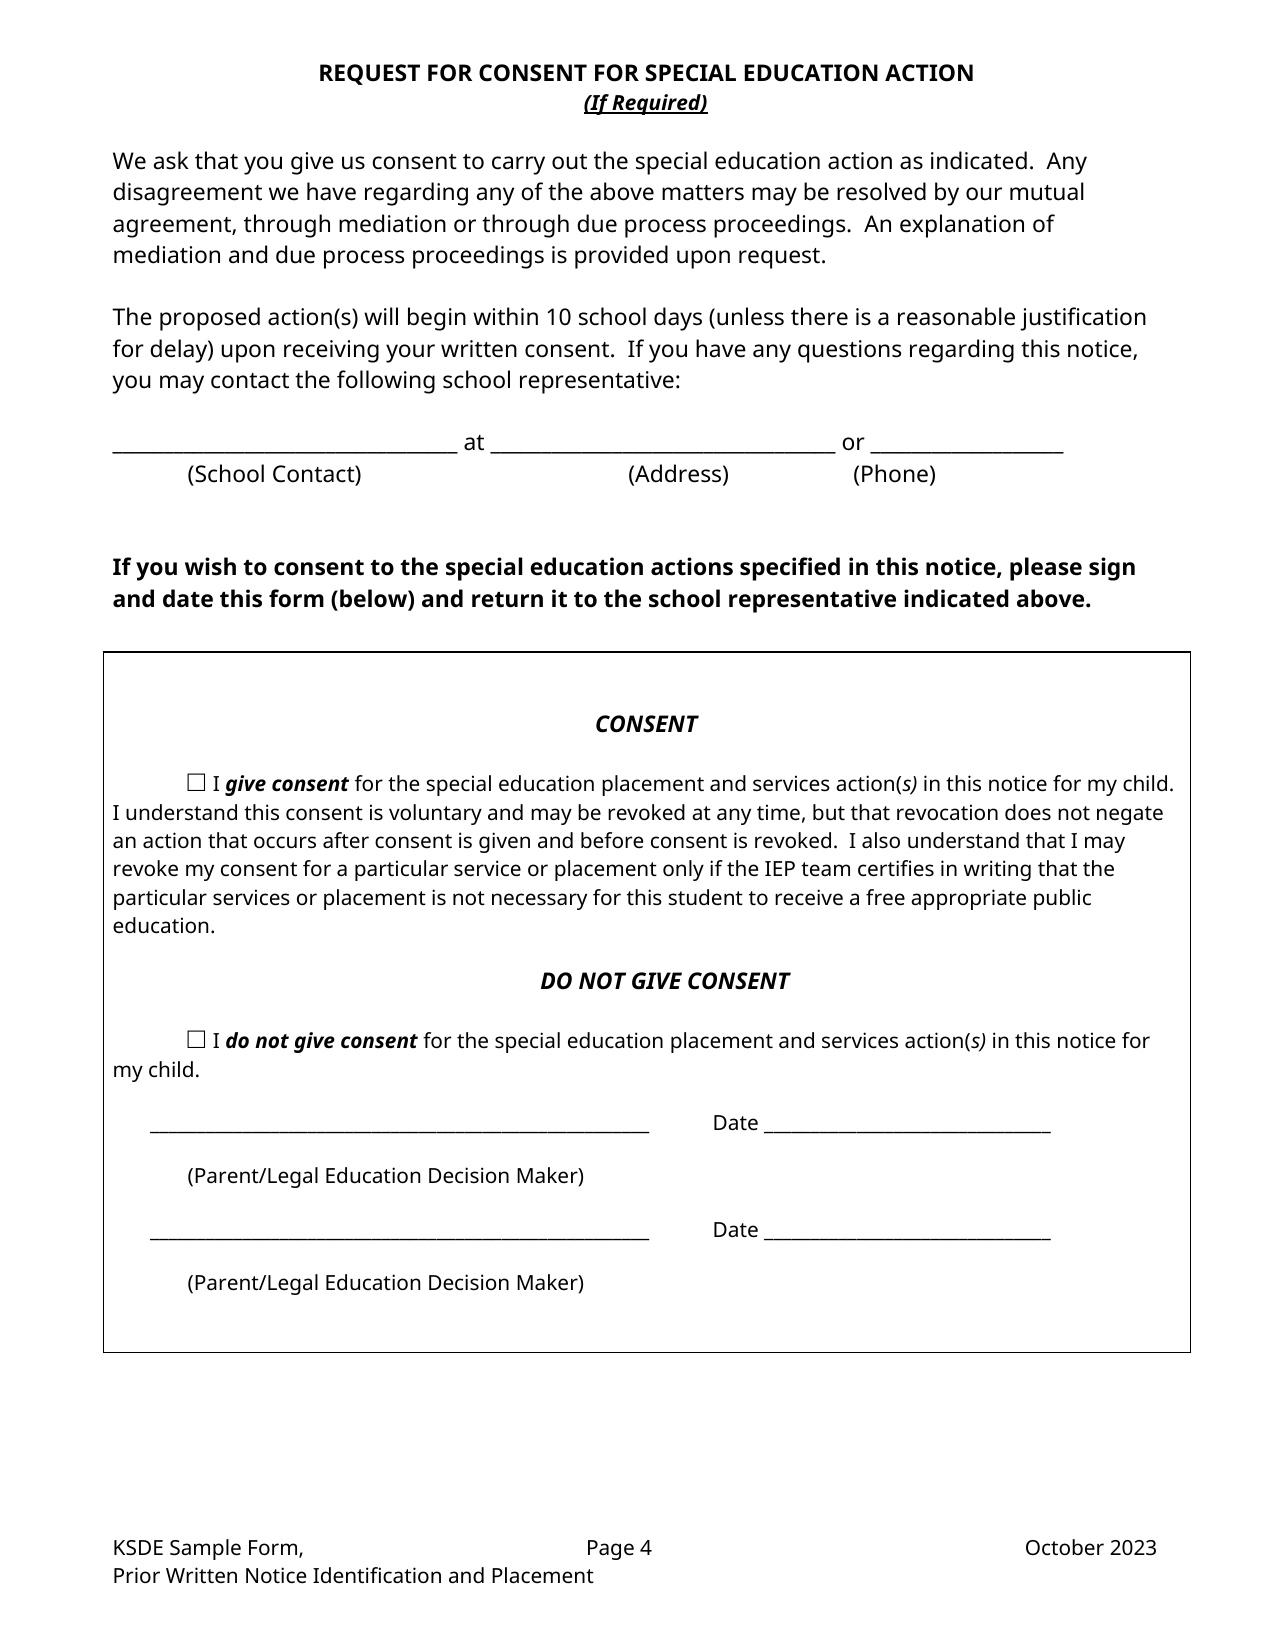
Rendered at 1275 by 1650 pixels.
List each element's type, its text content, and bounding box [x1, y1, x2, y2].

text (If Required) [112, 88, 1181, 117]
text □ I do not give consent for the special education placement and services action(s) in this notice for my child. [104, 1018, 1190, 1083]
text We ask that you give us consent to carry out the special education action as indicated. Any disagreement we have regarding any of the above matters may be resolved by our mutual agreement, through mediation or through due process proceedings. An explanation of mediation and due process proceedings is provided upon request. [112, 145, 1164, 270]
text (Parent/Legal Education Decision Maker) [104, 1265, 1190, 1297]
text If you wish to consent to the special education actions specified in this notice, please sign and date this form (below) and return it to the school representative indicated above. [112, 551, 1182, 614]
text __________________________________ at __________________________________ or ___________________ [112, 426, 1181, 458]
text (School Contact) (Address) (Phone) [112, 458, 1181, 489]
text DO NOT GIVE CONSENT [104, 962, 1190, 996]
text ______________________________________________________ Date _______________________________ [104, 1212, 1190, 1243]
text CONSENT [104, 705, 1190, 739]
text REQUEST FOR CONSENT FOR SPECIAL EDUCATION ACTION [112, 57, 1181, 88]
text The proposed action(s) will begin within 10 school days (unless there is a reasonable justification for delay) upon receiving your written consent. If you have any questions regarding this notice, you may contact the following school representative: [112, 301, 1183, 395]
text (Parent/Legal Education Decision Maker) [104, 1158, 1190, 1190]
text □ I give consent for the special education placement and services action(s) in this notice for my child. I understand this consent is voluntary and may be revoked at any time, but that revocation does not negate an action that occurs after consent is given and before consent is revoked. I also understand that I may revoke my consent for a particular service or placement only if the IEP team certifies in writing that the particular services or placement is not necessary for this student to receive a free appropriate public education. [104, 761, 1190, 940]
text ______________________________________________________ Date _______________________________ [104, 1105, 1190, 1137]
